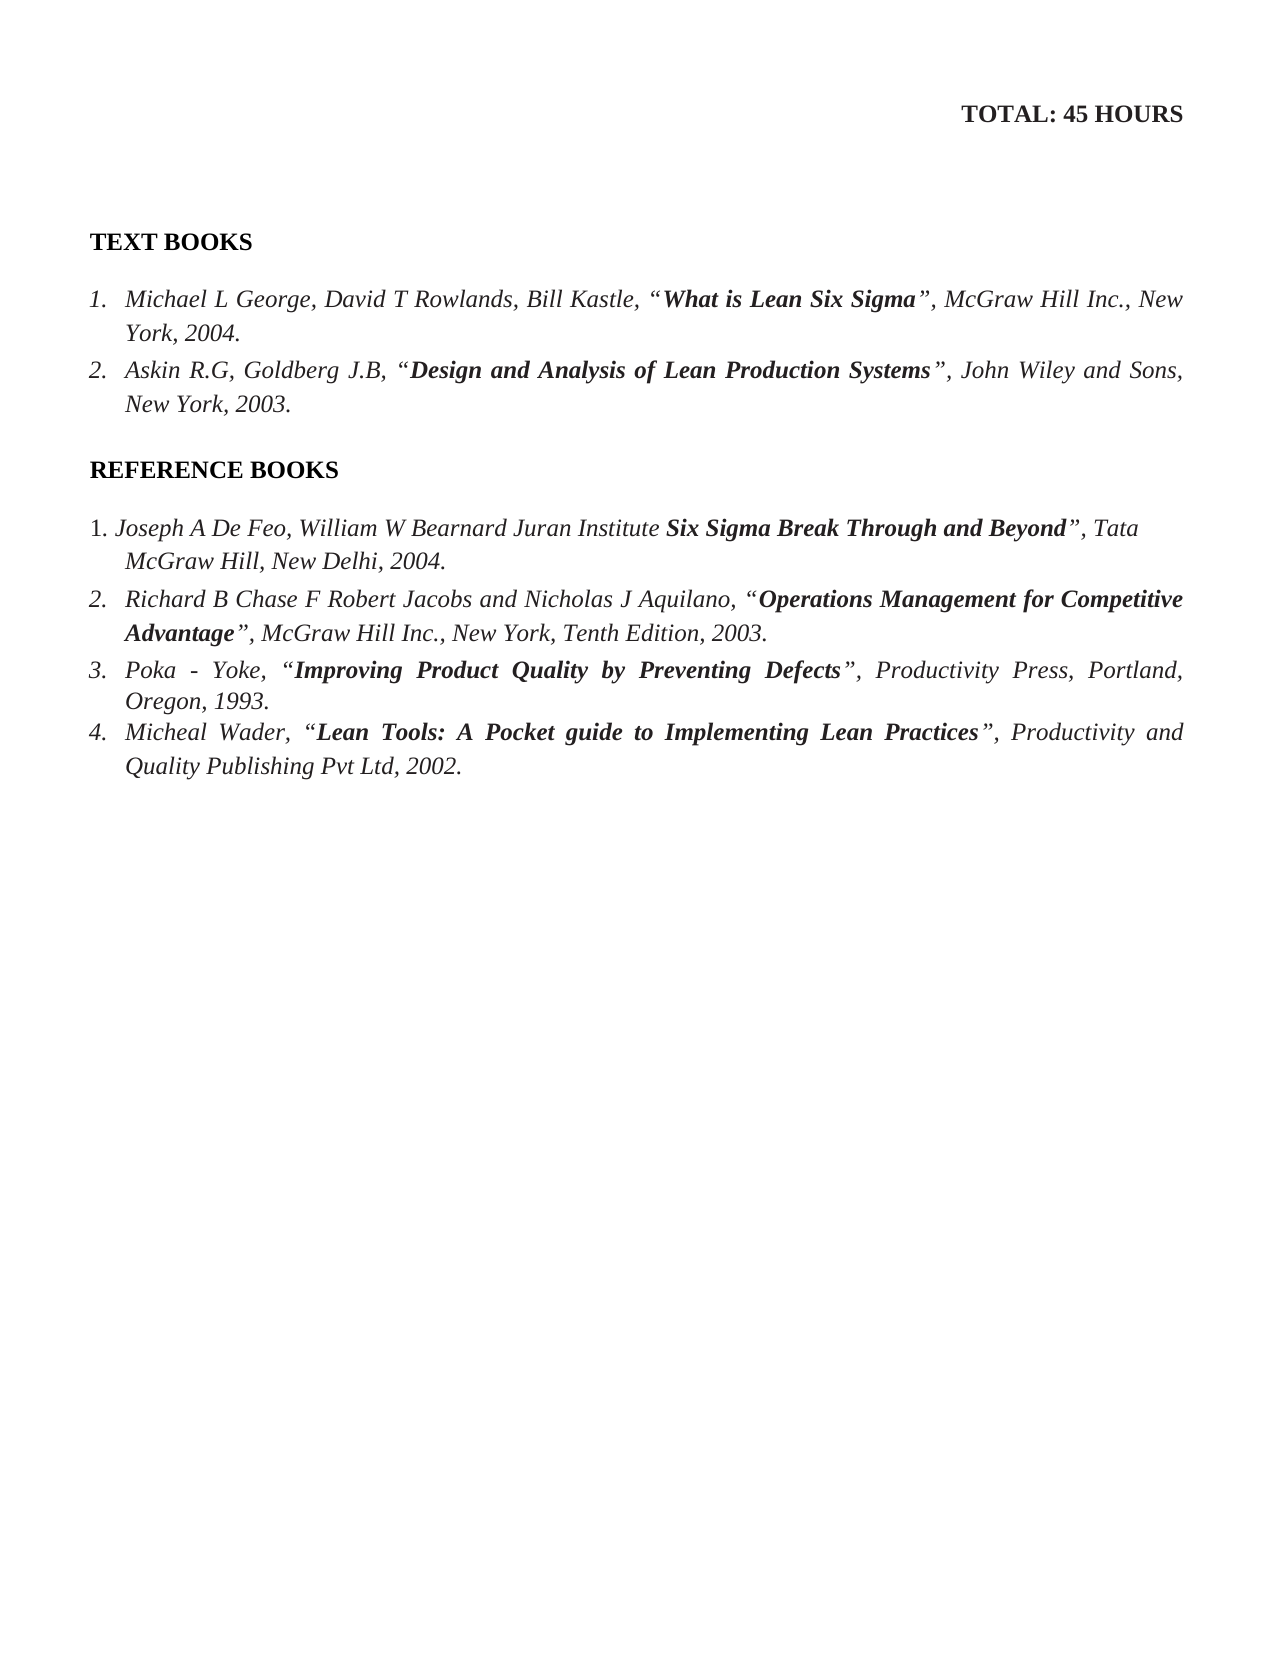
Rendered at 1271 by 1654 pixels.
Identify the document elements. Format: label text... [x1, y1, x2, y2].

text 1. Joseph A De Feo, William W Bearnard Juran Institute Six Sigma Break Through and Beyond”, Tata McGraw Hill, New Delhi, 2004. [89, 513, 1183, 575]
text TEXT BOOKS [89, 227, 1183, 256]
list Michael L George, David T Rowlands, Bill Kastle, “What is Lean Six Sigma”, McGraw Hill Inc., New York, 2004. [89, 284, 1183, 347]
text REFERENCE BOOKS [89, 455, 1183, 484]
list Micheal Wader, “Lean Tools: A Pocket guide to Implementing Lean Practices”, Productivity and Quality Publishing Pvt Ltd, 2002. [89, 717, 1183, 780]
list Askin R.G, Goldberg J.B, “Design and Analysis of Lean Production Systems”, John Wiley and Sons, New York, 2003. [88, 356, 1183, 418]
list Richard B Chase F Robert Jacobs and Nicholas J Aquilano, “Operations Management for Competitive Advantage”, McGraw Hill Inc., New York, Tenth Edition, 2003. [89, 584, 1183, 646]
text TOTAL: 45 HOURS [88, 99, 1183, 128]
list Poka - Yoke, “Improving Product Quality by Preventing Defects”, Productivity Press, Portland, Oregon, 1993. [89, 655, 1183, 715]
